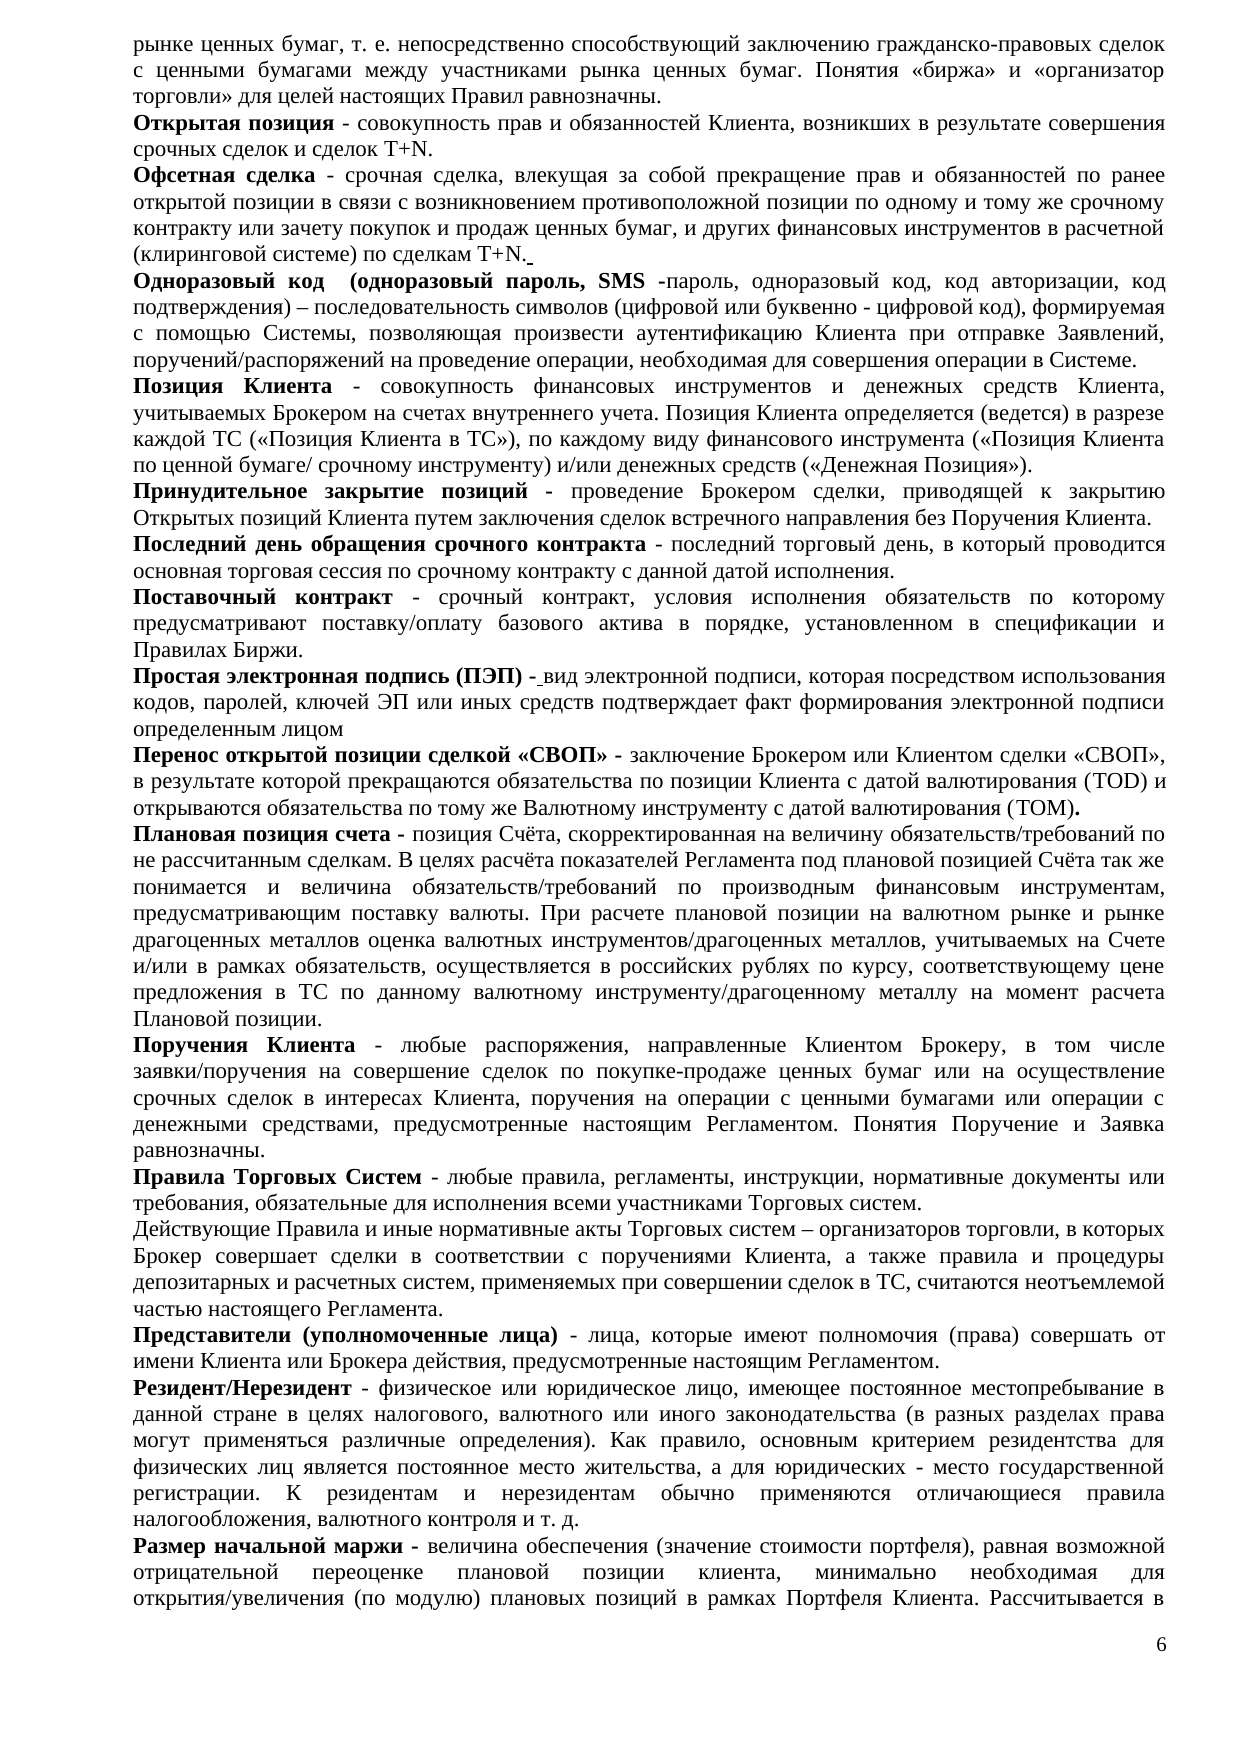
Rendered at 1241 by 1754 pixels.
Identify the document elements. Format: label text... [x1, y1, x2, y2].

text Открытая позиция - совокупность прав и обязанностей Клиента, возникших в результате совершения срочных сделок и сделок T+N. [133, 109, 1167, 161]
text Правила Торговых Систем - любые правила, регламенты, инструкции, нормативные документы или требования, обязательные для исполнения всеми участниками Торговых систем. [133, 1163, 1167, 1216]
text Представители (уполномоченные лица) - лица, которые имеют полномочия (права) совершать от имени Клиента или Брокера действия, предусмотренные настоящим Регламентом. [133, 1321, 1167, 1374]
text Последний день обращения срочного контракта - последний торговый день, в который проводится основная торговая сессия по срочному контракту с данной датой исполнения. [133, 530, 1167, 583]
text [133, 29, 1167, 109]
text Поставочный контракт - срочный контракт, условия исполнения обязательств по которому предусматривают поставку/оплату базового актива в порядке, установленном в спецификации и Правилах Биржи. [133, 583, 1167, 662]
text Принудительное закрытие позиций - проведение Брокером сделки, приводящей к закрытию Открытых позиций Клиента путем заключения сделок встречного направления без Поручения Клиента. [133, 478, 1167, 530]
text Простая электронная подпись (ПЭП) - вид электронной подписи, которая посредством использования кодов, паролей, ключей ЭП или иных средств подтверждает факт формирования электронной подписи определенным лицом [133, 662, 1167, 741]
text Поручения Клиента - любые распоряжения, направленные Клиентом Брокеру, в том числе заявки/поручения на совершение сделок по покупке-продаже ценных бумаг или на осуществление срочных сделок в интересах Клиента, поручения на операции с ценными бумагами или операции с денежными средствами, предусмотренные настоящим Регламентом. Понятия Поручение и Заявка равнозначны. [133, 1031, 1167, 1163]
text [133, 1532, 1167, 1611]
text Действующие Правила и иные нормативные акты Торговых систем – организаторов торговли, в которых Брокер совершает сделки в соответствии с поручениями Клиента, а также правила и процедуры депозитарных и расчетных систем, применяемых при совершении сделок в ТС, считаются неотъемлемой частью настоящего Регламента. [133, 1216, 1167, 1321]
text Офсетная сделка - срочная сделка, влекущая за собой прекращение прав и обязанностей по ранее открытой позиции в связи с возникновением противоположной позиции по одному и тому же срочному контракту или зачету покупок и продаж ценных бумаг, и других финансовых инструментов в расчетной (клиринговой системе) по сделкам T+N. [133, 161, 1167, 267]
text Плановая позиция счета - позиция Счёта, скорректированная на величину обязательств/требований по не рассчитанным сделкам. В целях расчёта показателей Регламента под плановой позицией Счёта так же понимается и величина обязательств/требований по производным финансовым инструментам, предусматривающим поставку валюты. При расчете плановой позиции на валютном рынке и рынке драгоценных металлов оценка валютных инструментов/драгоценных металлов, учитываемых на Счете и/или в рамках обязательств, осуществляется в российских рублях по курсу, соответствующему цене предложения в ТС по данному валютному инструменту/драгоценному металлу на момент расчета Плановой позиции. [133, 820, 1167, 1031]
text Позиция Клиента - совокупность финансовых инструментов и денежных средств Клиента, учитываемых Брокером на счетах внутреннего учета. Позиция Клиента определяется (ведется) в разрезе каждой ТС («Позиция Клиента в ТС»), по каждому виду финансового инструмента («Позиция Клиента по ценной бумаге/ срочному инструменту) и/или денежных средств («Денежная Позиция»). [133, 372, 1167, 478]
text Одноразовый код (одноразовый пароль, SMS -пароль, одноразовый код, код авторизации, код подтверждения) – последовательность символов (цифровой или буквенно - цифровой код), формируемая с помощью Системы, позволяющая произвести аутентификацию Клиента при отправке Заявлений, поручений/распоряжений на проведение операции, необходимая для совершения операции в Системе. [133, 267, 1167, 372]
text Резидент/Нерезидент - физическое или юридическое лицо, имеющее постоянное местопребывание в данной стране в целях налогового, валютного или иного законодательства (в разных разделах права могут применяться различные определения). Как правило, основным критерием резидентства для физических лиц является постоянное место жительства, а для юридических - место государственной регистрации. К резидентам и нерезидентам обычно применяются отличающиеся правила налогообложения, валютного контроля и т. д. [133, 1374, 1167, 1532]
text Перенос открытой позиции сделкой «СВОП» - заключение Брокером или Клиентом сделки «СВОП», в результате которой прекращаются обязательства по позиции Клиента с датой валютирования (TOD) и открываются обязательства по тому же Валютному инструменту с датой валютирования (TOM). [133, 741, 1167, 820]
